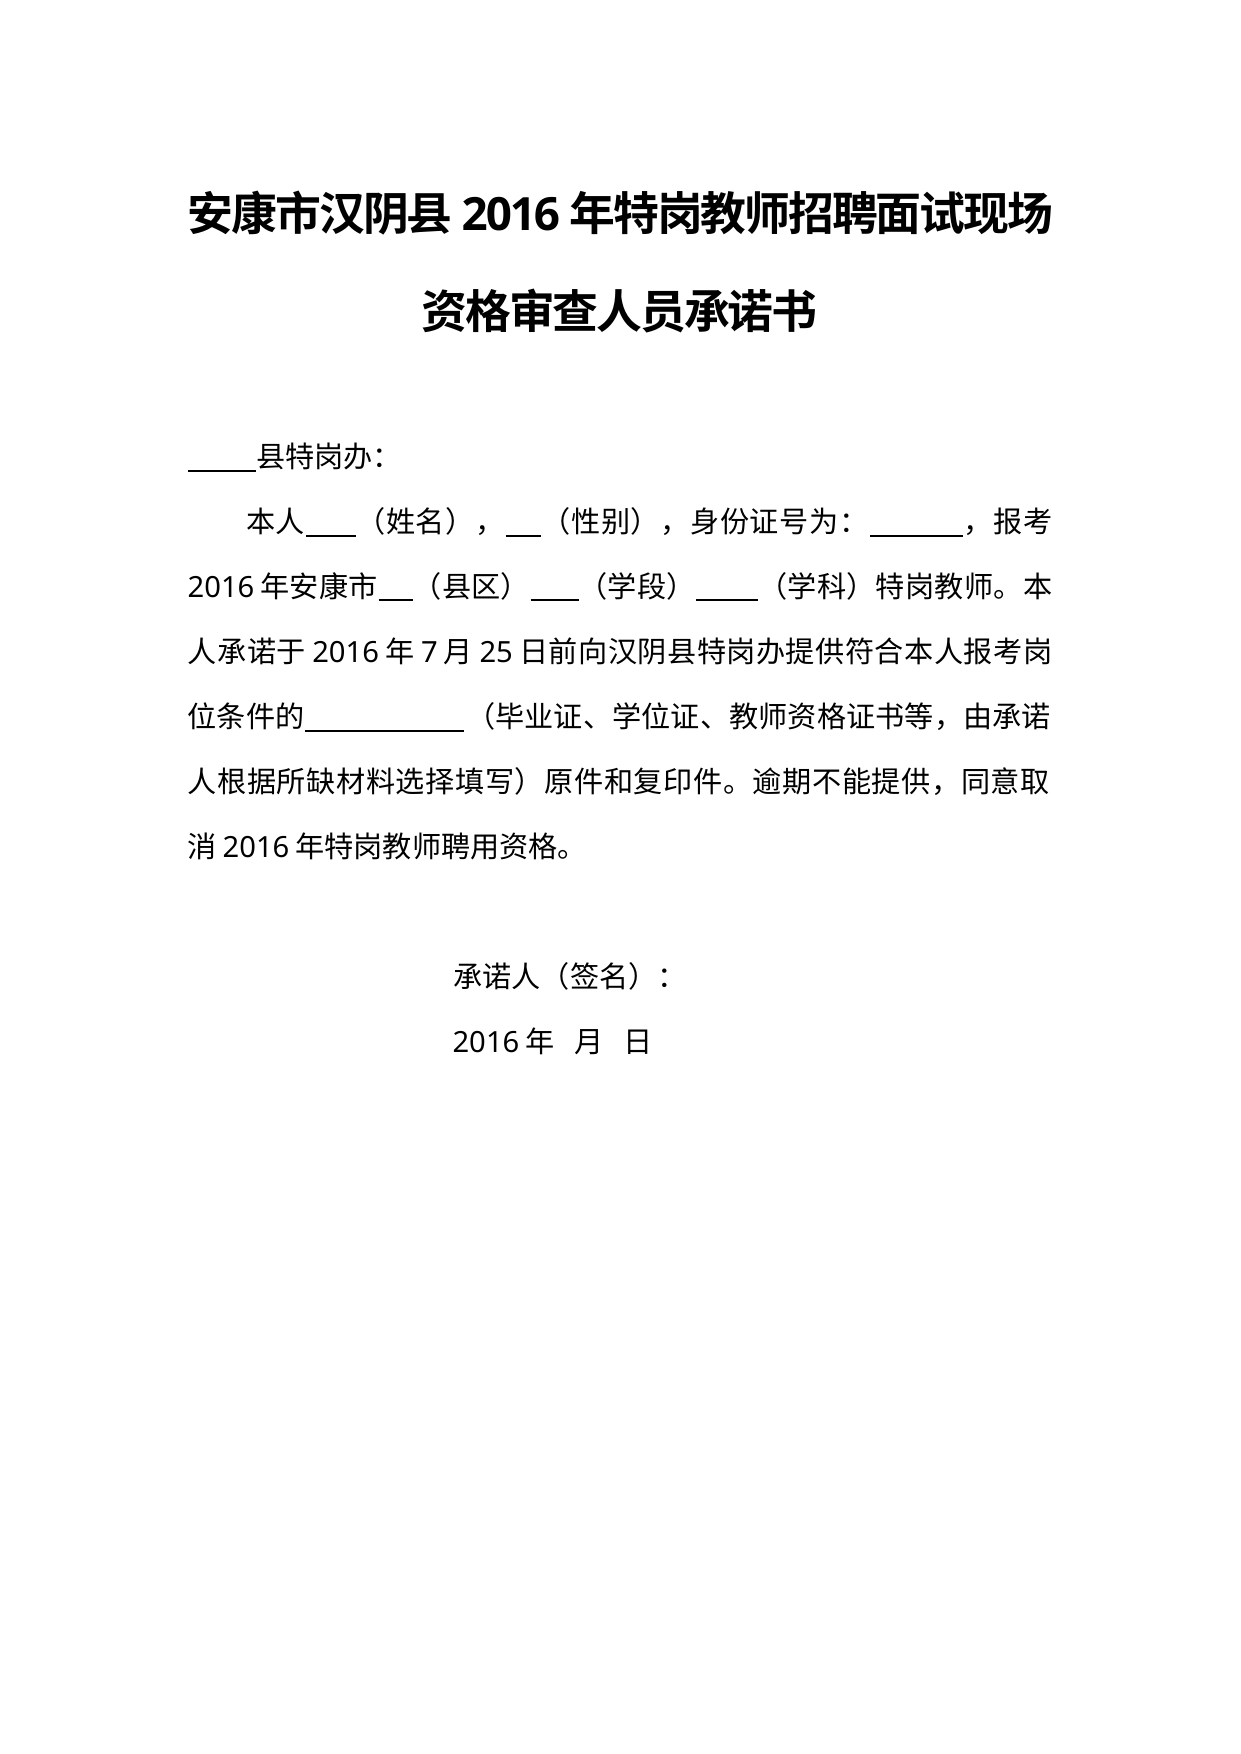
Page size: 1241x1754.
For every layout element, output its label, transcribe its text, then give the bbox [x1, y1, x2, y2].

text 县特岗办： [187, 422, 1053, 487]
text 承诺人（签名）： [187, 942, 1053, 1007]
text 本人 （姓名）， （性别），身份证号为： ，报考2016年安康市 （县区） （学段） （学科）特岗教师。本人承诺于2016年7月25日前向汉阴县特岗办提供符合本人报考岗位条件的 （毕业证、学位证、教师资格证书等，由承诺人根据所缺材料选择填写）原件和复印件。逾期不能提供，同意取消2016年特岗教师聘用资格。 [187, 487, 1053, 877]
text 2016年 月 日 [187, 1007, 1053, 1072]
text 安康市汉阴县2016年特岗教师招聘面试现场资格审查人员承诺书 [187, 162, 1053, 357]
